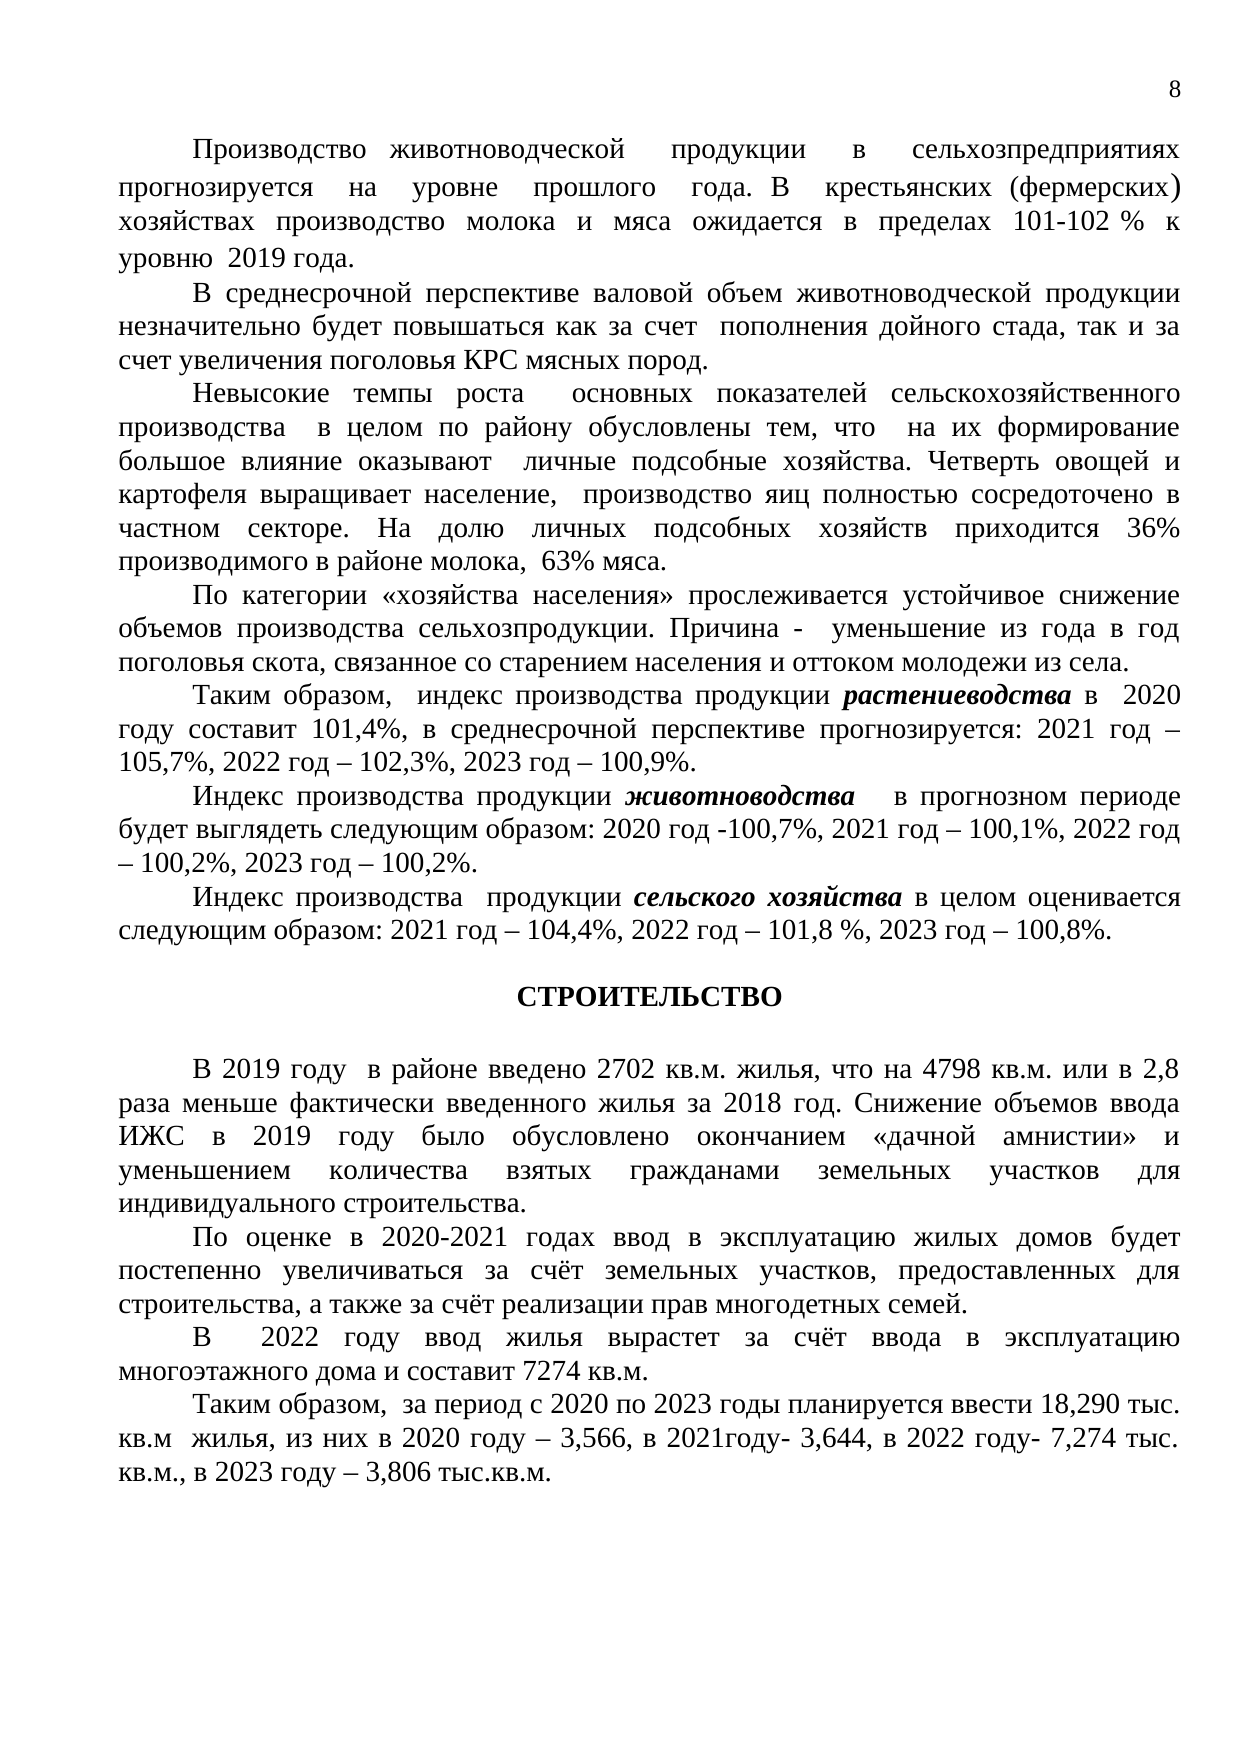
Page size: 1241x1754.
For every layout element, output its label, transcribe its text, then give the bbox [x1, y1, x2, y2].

text Невысокие темпы роста основных показателей сельскохозяйственного производства в целом по району обусловлены тем, что на их формирование большое влияние оказывают личные подсобные хозяйства. Четверть овощей и картофеля выращивает население, производство яиц полностью сосредоточено в частном секторе. На долю личных подсобных хозяйств приходится 36% производимого в районе молока, 63% мяса. [118, 376, 1181, 577]
text СТРОИТЕЛЬСТВО [118, 979, 1181, 1013]
text В 2022 году ввод жилья вырастет за счёт ввода в эксплуатацию многоэтажного дома и составит 7274 кв.м. [118, 1319, 1181, 1387]
text По оценке в 2020-2021 годах ввод в эксплуатацию жилых домов будет постепенно увеличиваться за счёт земельных участков, предоставленных для строительства, а также за счёт реализации прав многодетных семей. [118, 1219, 1181, 1319]
text В 2019 году в районе введено 2702 кв.м. жилья, что на 4798 кв.м. или в 2,8 раза меньше фактически введенного жилья за 2018 год. Снижение объемов ввода ИЖС в 2019 году было обусловлено окончанием «дачной амнистии» и уменьшением количества взятых гражданами земельных участков для индивидуального строительства. [118, 1051, 1181, 1219]
text Таким образом, за период с 2020 по 2023 годы планируется ввести 18,290 тыс. кв.м жилья, из них в 2020 году – 3,566, в 2021году- 3,644, в 2022 году- 7,274 тыс. кв.м., в 2023 году – 3,806 тыс.кв.м. [118, 1387, 1181, 1487]
text Производство животноводческой продукции в сельхозпредприятиях прогнозируется на уровне прошлого года. В крестьянских (фермерских) хозяйствах производство молока и мяса ожидается в пределах 101-102 % к уровню 2019 года. [118, 131, 1181, 275]
text По категории «хозяйства населения» прослеживается устойчивое снижение объемов производства сельхозпродукции. Причина - уменьшение из года в год поголовья скота, связанное со старением населения и оттоком молодежи из села. [118, 577, 1181, 677]
text Индекс производства продукции животноводства в прогнозном периоде будет выглядеть следующим образом: 2020 год -100,7%, 2021 год – 100,1%, 2022 год – 100,2%, 2023 год – 100,2%. [118, 778, 1181, 879]
text Индекс производства продукции сельского хозяйства в целом оценивается следующим образом: 2021 год – 104,4%, 2022 год – 101,8 %, 2023 год – 100,8%. [118, 879, 1181, 946]
text В среднесрочной перспективе валовой объем животноводческой продукции незначительно будет повышаться как за счет пополнения дойного стада, так и за счет увеличения поголовья КРС мясных пород. [118, 275, 1181, 376]
text Таким образом, индекс производства продукции растениеводства в 2020 году составит 101,4%, в среднесрочной перспективе прогнозируется: 2021 год – 105,7%, 2022 год – 102,3%, 2023 год – 100,9%. [118, 677, 1181, 778]
